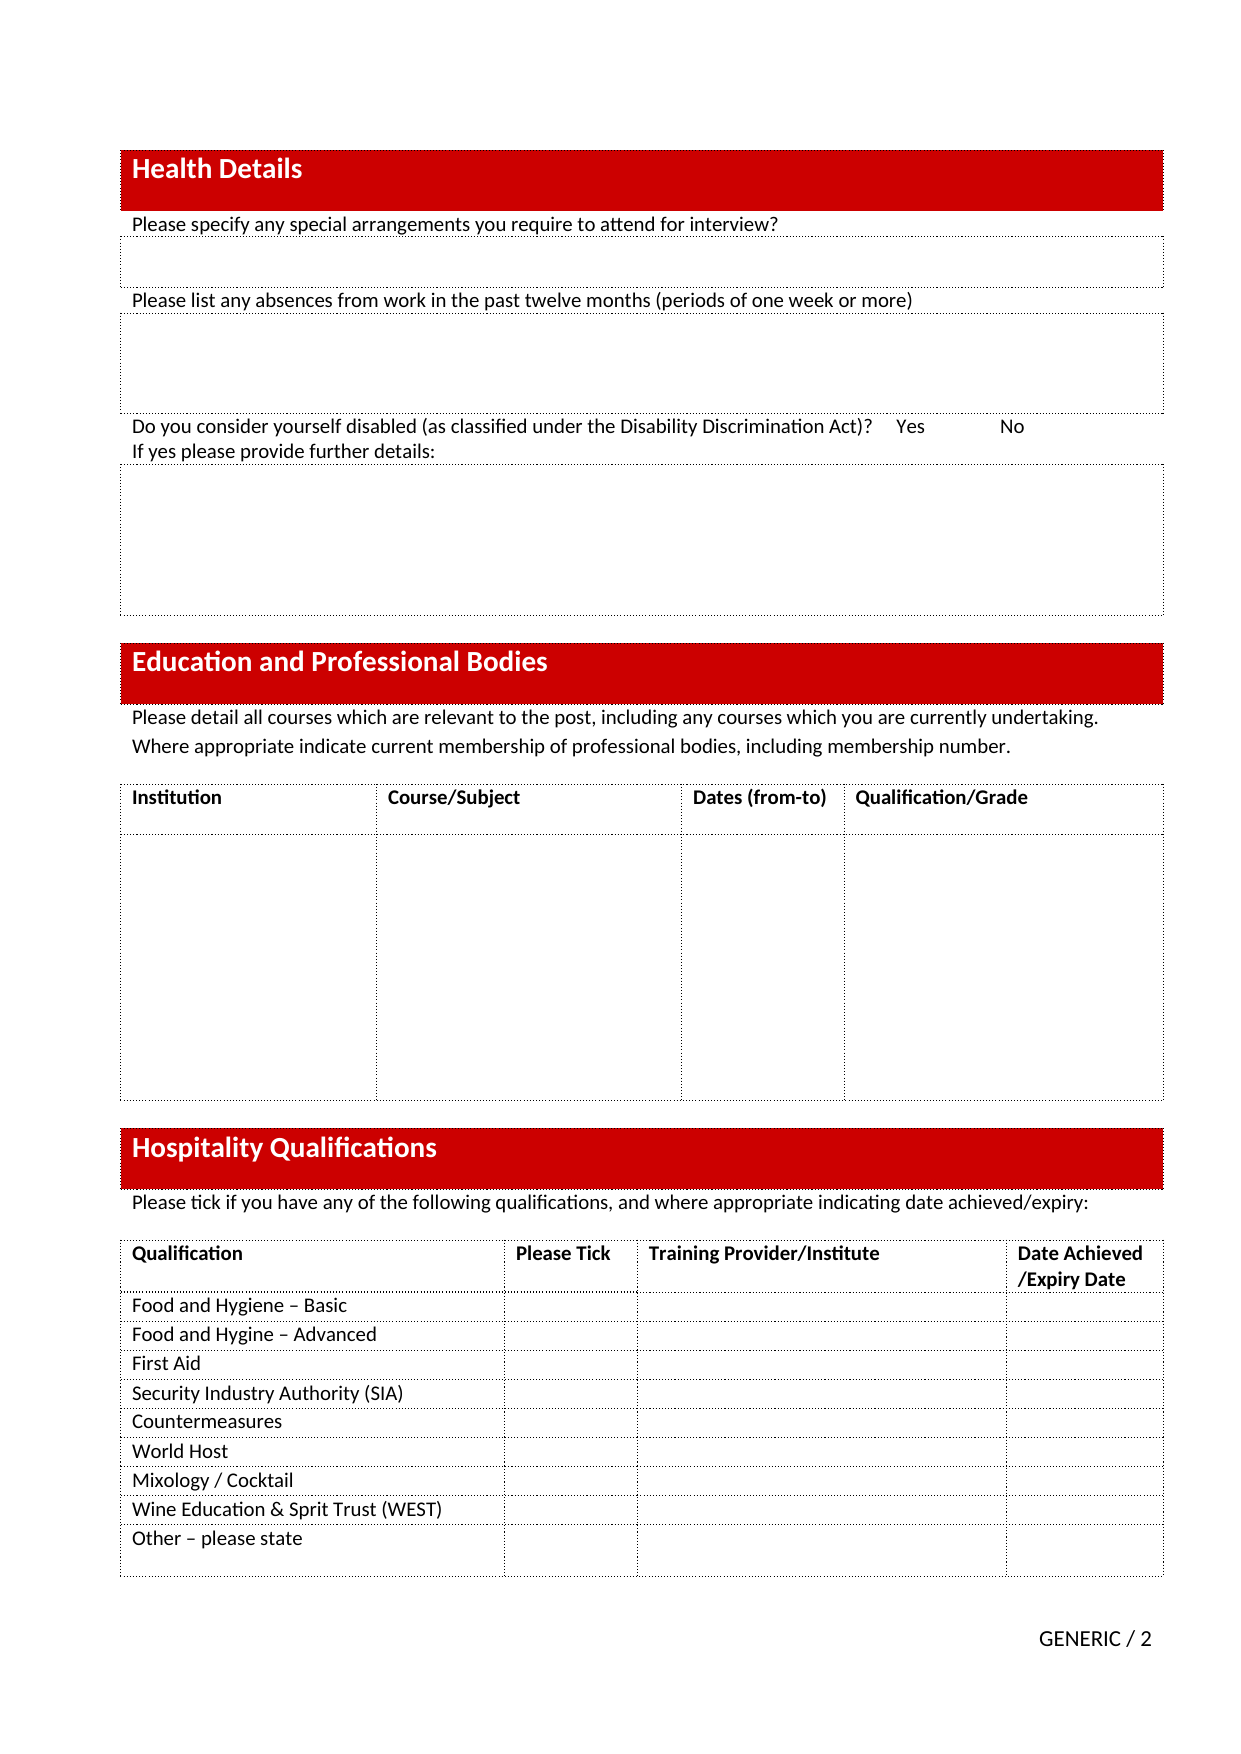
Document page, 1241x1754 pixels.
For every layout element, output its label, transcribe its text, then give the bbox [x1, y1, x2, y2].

table_cell [505, 1408, 637, 1437]
table_cell First Aid [121, 1350, 504, 1379]
table_cell [1006, 1408, 1163, 1437]
table_cell [1006, 1379, 1163, 1408]
table_cell [1006, 1437, 1163, 1466]
table_cell Mixology / Cocktail [121, 1466, 504, 1495]
table_cell [505, 1466, 637, 1495]
table_cell Qualification/Grade [844, 784, 1163, 834]
table_cell Wine Education & Sprit Trust (WEST) [121, 1495, 504, 1524]
table_cell Security Industry Authority (SIA) [121, 1379, 504, 1408]
table_cell Date Achieved /Expiry Date [1006, 1240, 1163, 1291]
table_cell Qualification [121, 1240, 504, 1291]
table_cell [638, 1437, 1006, 1466]
table_cell [638, 1291, 1006, 1321]
table_cell [638, 1524, 1006, 1576]
table_cell [505, 1495, 637, 1524]
table_cell [638, 1408, 1006, 1437]
table_cell [505, 1524, 637, 1576]
table_cell [1006, 1495, 1163, 1524]
table_cell [1006, 1321, 1163, 1349]
table_cell Food and Hygiene – Basic [121, 1291, 504, 1321]
table_cell World Host [121, 1437, 504, 1466]
table_cell [844, 834, 1163, 1099]
table_cell Please detail all courses which are relevant to the post, including any courses which you are currently undertaking. Where appropriate indicate current membership of professional bodies, including membership number. [121, 704, 1163, 784]
table_cell Countermeasures [121, 1408, 504, 1437]
table_cell Other – please state [121, 1524, 504, 1576]
table_cell [638, 1321, 1006, 1349]
table_cell Please specify any special arrangements you require to attend for interview? [121, 211, 1163, 236]
table_cell [638, 1495, 1006, 1524]
table_cell Institution [121, 784, 377, 834]
table_cell [505, 1291, 637, 1321]
table_cell [121, 834, 377, 1099]
table_cell [121, 464, 1163, 614]
table_header Hospitality Qualifications [121, 1128, 1163, 1189]
table_cell [638, 1350, 1006, 1379]
table_cell [1006, 1466, 1163, 1495]
table_cell [121, 236, 1163, 287]
table_cell [505, 1379, 637, 1408]
table_cell [121, 313, 1163, 413]
table_cell [638, 1379, 1006, 1408]
table_cell [1006, 1350, 1163, 1379]
table_cell Food and Hygine – Advanced [121, 1321, 504, 1349]
table_cell [1006, 1524, 1163, 1576]
table_header Education and Professional Bodies [121, 643, 1163, 704]
table_cell [1006, 1291, 1163, 1321]
table_cell Dates (from-to) [682, 784, 844, 834]
table_cell [505, 1350, 637, 1379]
table_cell Training Provider/Institute [638, 1240, 1006, 1291]
table_cell [682, 834, 844, 1099]
table_cell Please list any absences from work in the past twelve months (periods of one week or more) [121, 287, 1163, 312]
table_cell Please tick if you have any of the following qualifications, and where appropriate indicating date achieved/expiry: [121, 1189, 1163, 1239]
table_cell Please Tick [505, 1240, 637, 1291]
table_cell Do you consider yourself disabled (as classified under the Disability Discrimination Act)? Yes No If yes please provide further details: [121, 413, 1163, 464]
table_cell [638, 1466, 1006, 1495]
table_cell [505, 1437, 637, 1466]
table_cell Course/Subject [377, 784, 682, 834]
table_cell [377, 834, 682, 1099]
table_cell Health Details [121, 150, 1163, 211]
table_cell [505, 1321, 637, 1349]
